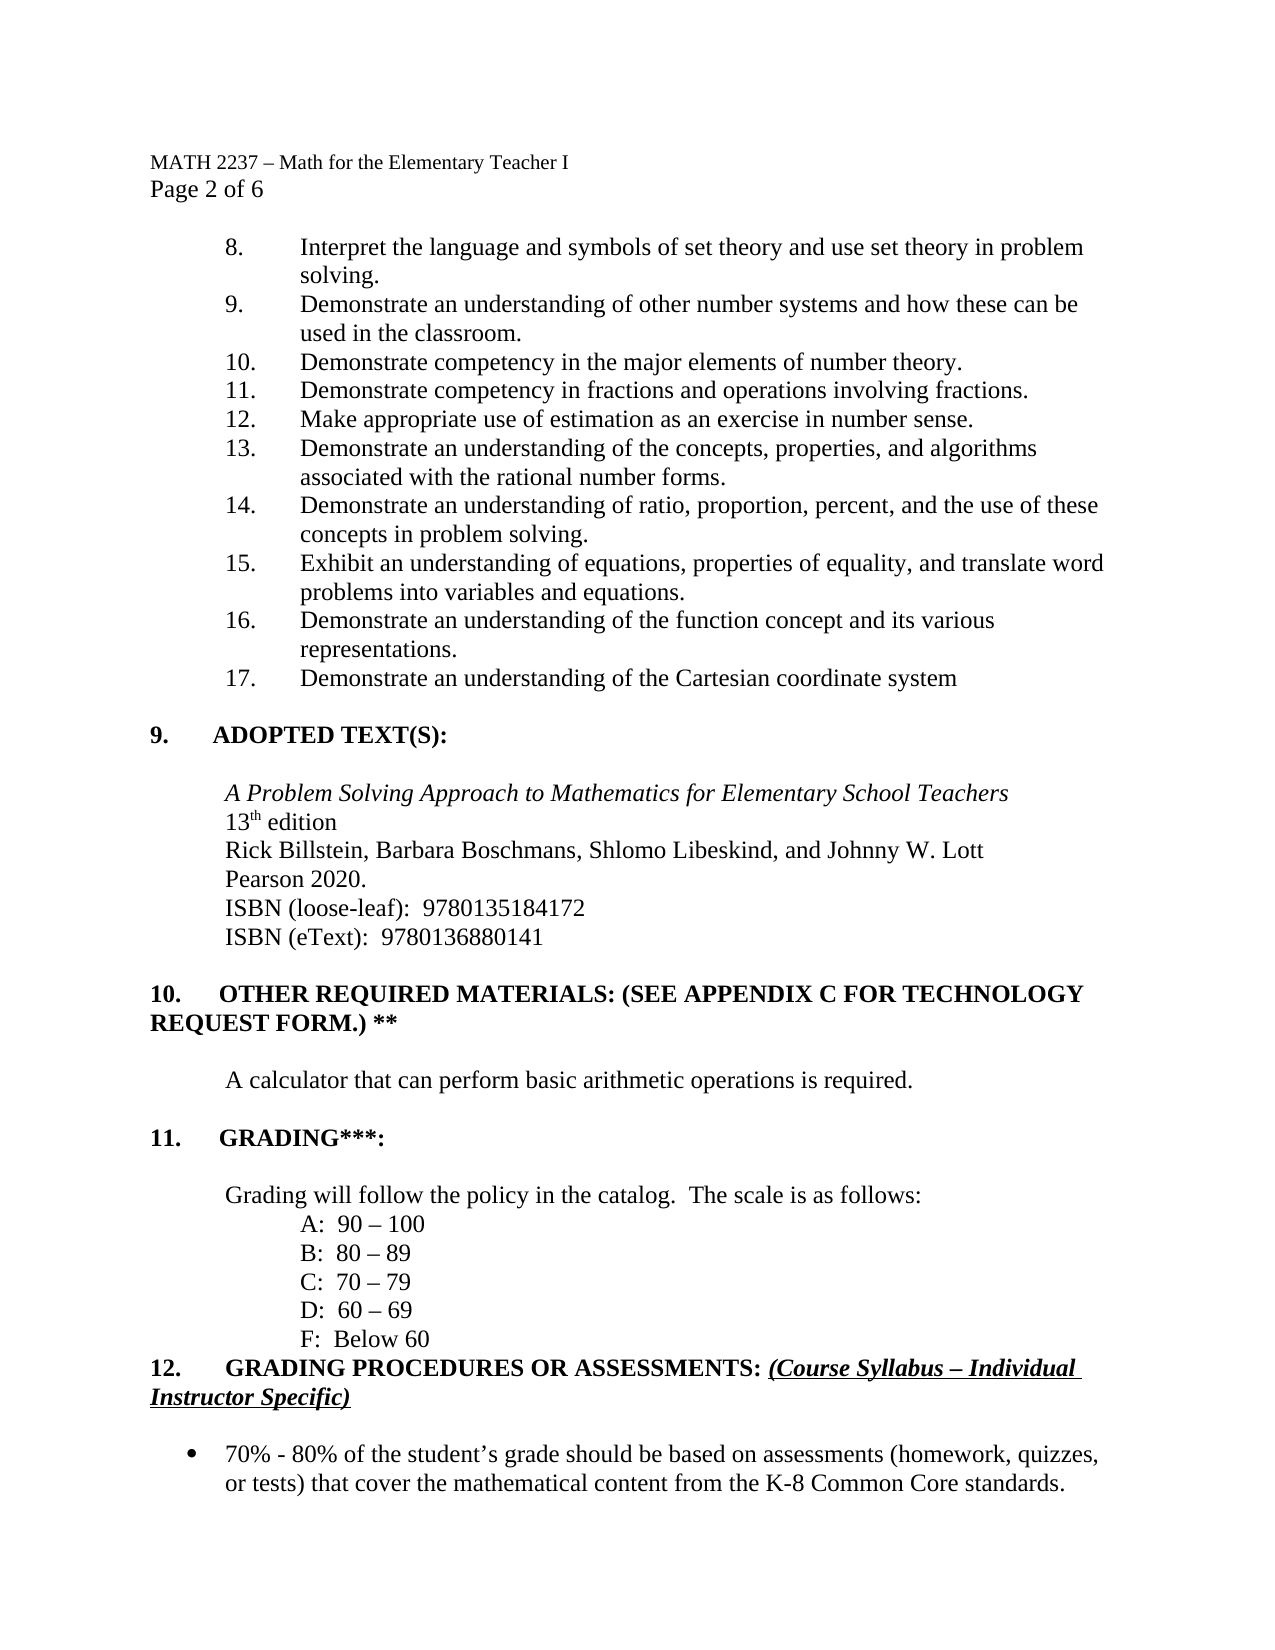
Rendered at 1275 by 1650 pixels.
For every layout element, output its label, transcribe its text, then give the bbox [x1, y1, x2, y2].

text 13th edition [150, 807, 1125, 835]
text Pearson 2020. [150, 864, 1125, 893]
list Demonstrate an understanding of ratio, proportion, percent, and the use of these concepts in problem solving. [225, 490, 1125, 548]
list Demonstrate an understanding of the function concept and its various representations. [225, 605, 1125, 663]
list Make appropriate use of estimation as an exercise in number sense. [225, 404, 1125, 433]
list Demonstrate an understanding of other number systems and how these can be used in the classroom. [225, 289, 1125, 347]
text B: 80 – 89 [150, 1238, 1125, 1267]
text ISBN (eText): 9780136880141 [150, 922, 1125, 950]
text ISBN (loose-leaf): 9780135184172 [150, 893, 1125, 922]
text Grading will follow the policy in the catalog. The scale is as follows: [150, 1180, 1125, 1209]
list Demonstrate competency in fractions and operations involving fractions. [225, 375, 1125, 404]
text A Problem Solving Approach to Mathematics for Elementary School Teachers [150, 778, 1125, 807]
list Interpret the language and symbols of set theory and use set theory in problem solving. [225, 232, 1125, 289]
list 70% - 80% of the student’s grade should be based on assessments (homework, quizzes, or tests) that cover the mathematical content from the K-8 Common Core standards. [187, 1439, 1125, 1497]
list Demonstrate an understanding of the Cartesian coordinate system [225, 663, 1125, 692]
text 9. ADOPTED TEXT(S): [150, 720, 1125, 749]
text A calculator that can perform basic arithmetic operations is required. [150, 1065, 1125, 1094]
text 11. GRADING***: [150, 1123, 1125, 1152]
text 10. OTHER REQUIRED MATERIALS: (SEE APPENDIX C FOR TECHNOLOGY REQUEST FORM.) ** [150, 979, 1125, 1037]
list Demonstrate an understanding of the concepts, properties, and algorithms associated with the rational number forms. [225, 433, 1125, 490]
text D: 60 – 69 [150, 1295, 1125, 1324]
text Rick Billstein, Barbara Boschmans, Shlomo Libeskind, and Johnny W. Lott [150, 835, 1125, 864]
list Demonstrate competency in the major elements of number theory. [225, 347, 1125, 375]
text A: 90 – 100 [150, 1209, 1125, 1238]
text F: Below 60 [150, 1324, 1125, 1353]
list Exhibit an understanding of equations, properties of equality, and translate word problems into variables and equations. [225, 548, 1125, 605]
text C: 70 – 79 [150, 1267, 1125, 1295]
text 12. GRADING PROCEDURES OR ASSESSMENTS: (Course Syllabus – Individual Instructor Specific) [150, 1353, 1125, 1410]
